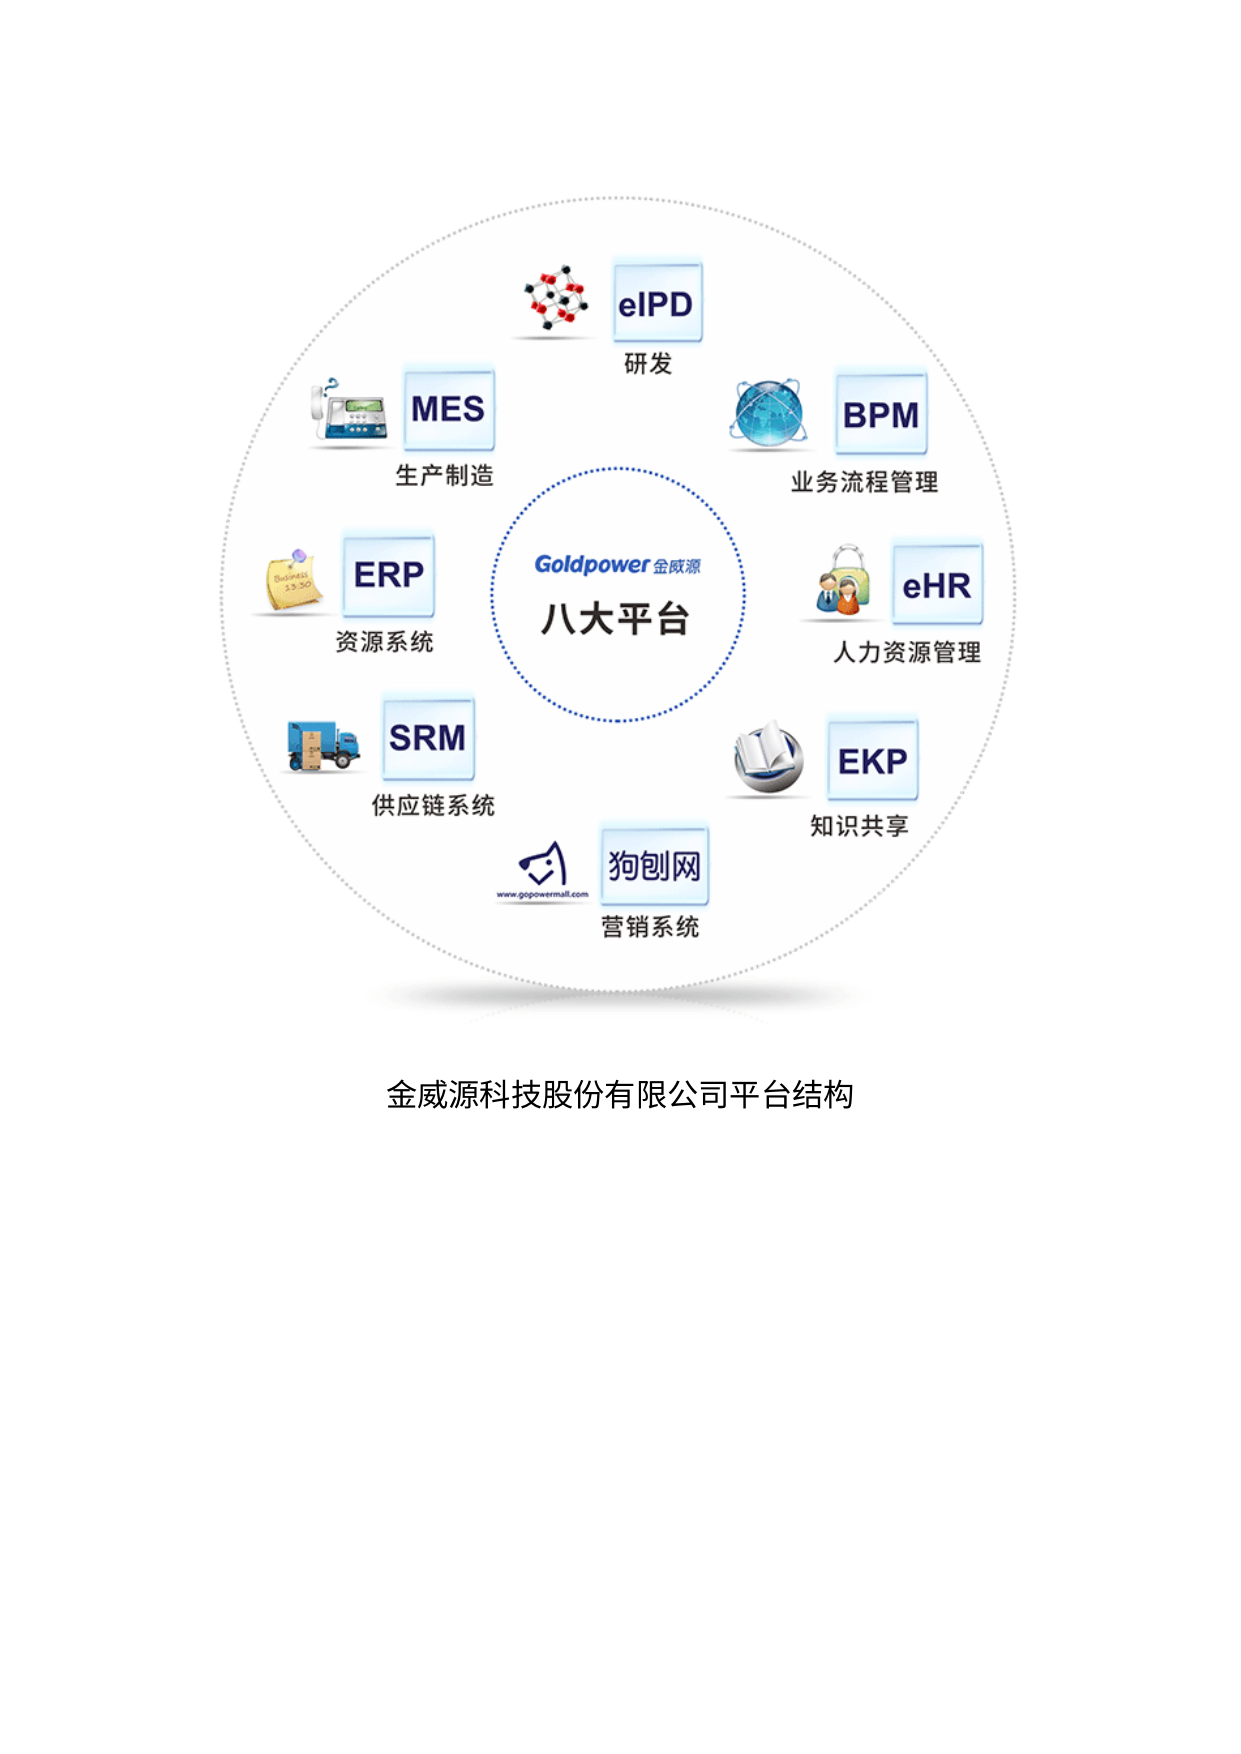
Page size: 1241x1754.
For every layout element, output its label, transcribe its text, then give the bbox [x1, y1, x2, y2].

picture [187, 162, 1053, 1025]
text 金威源科技股份有限公司平台结构 [187, 1061, 1053, 1126]
